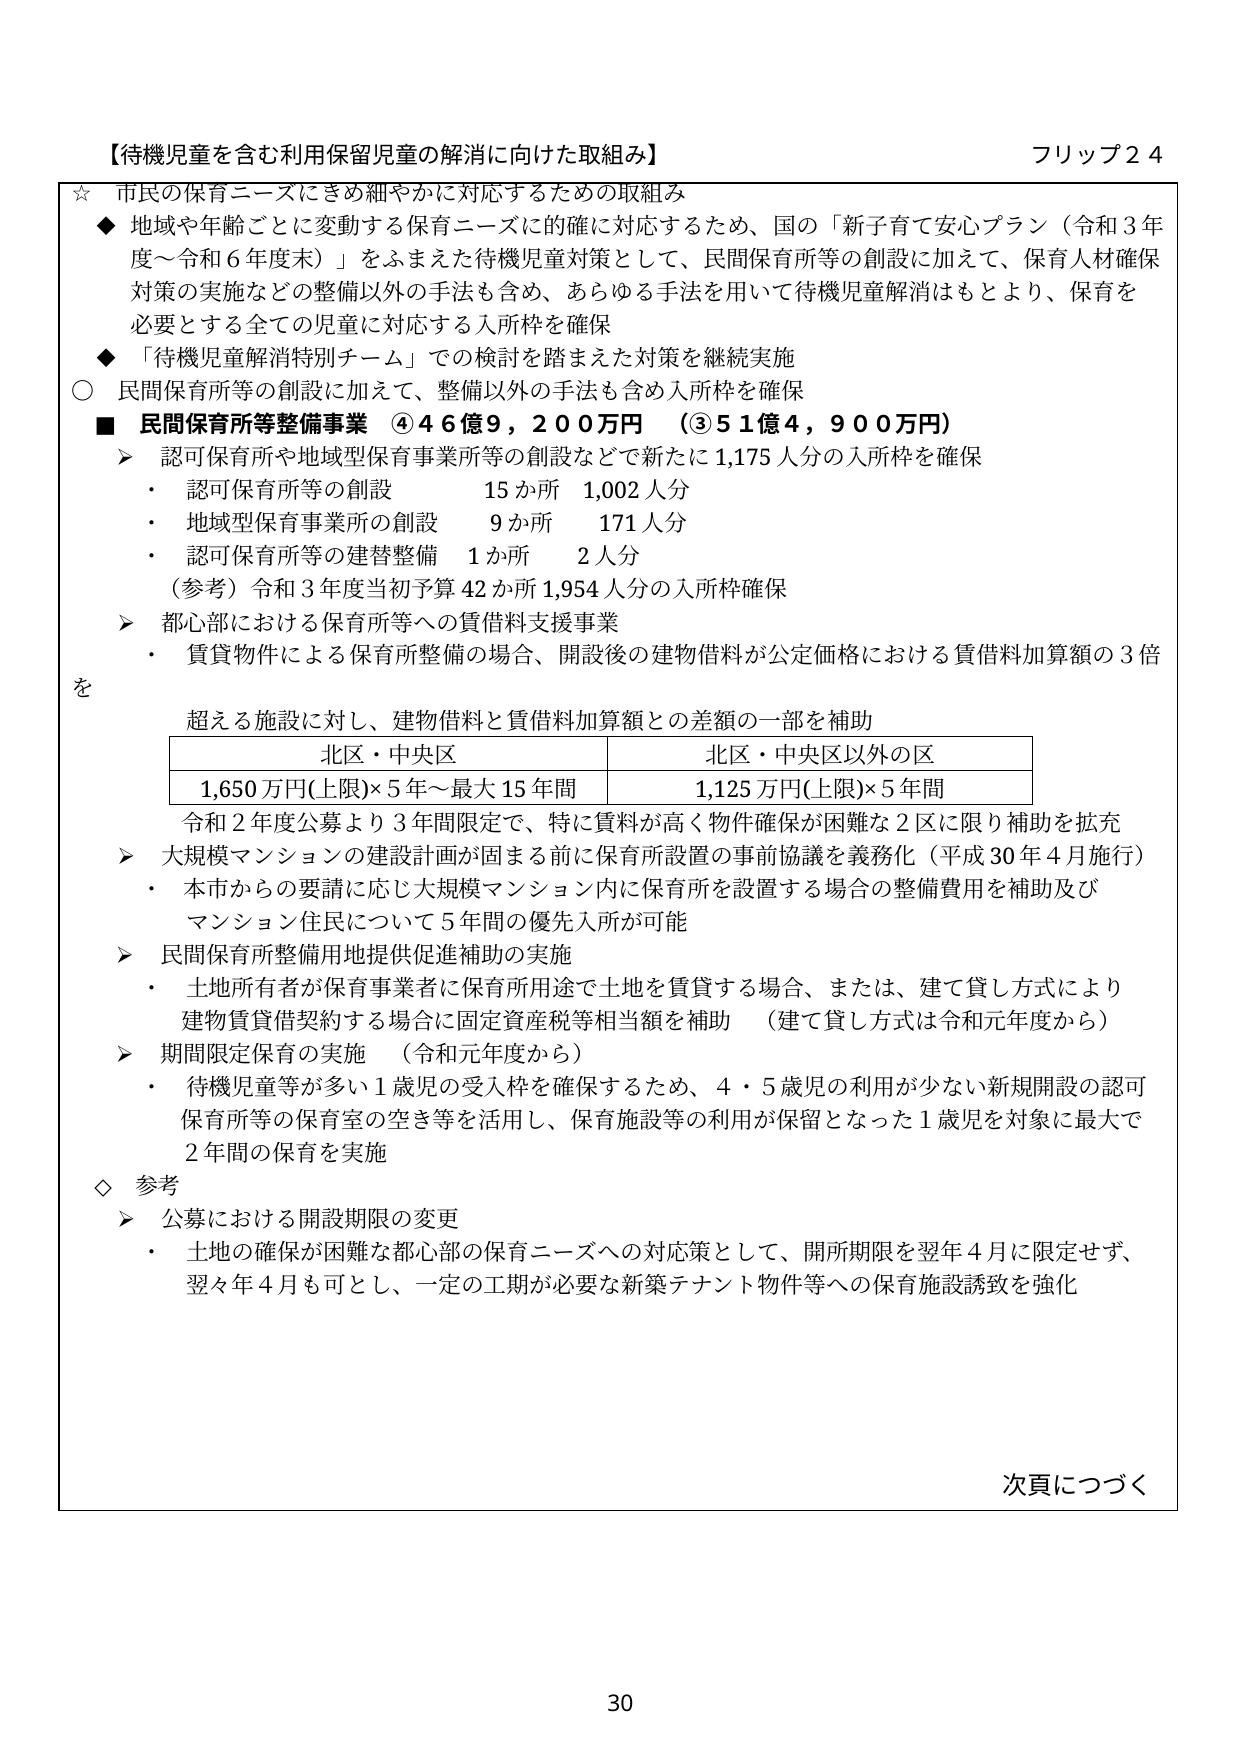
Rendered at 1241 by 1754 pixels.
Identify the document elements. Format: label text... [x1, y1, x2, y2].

table_header フリップ２４ [836, 135, 1178, 172]
table_header 【待機児童を含む利用保留児童の解消に向けた取組み】 [86, 135, 835, 172]
